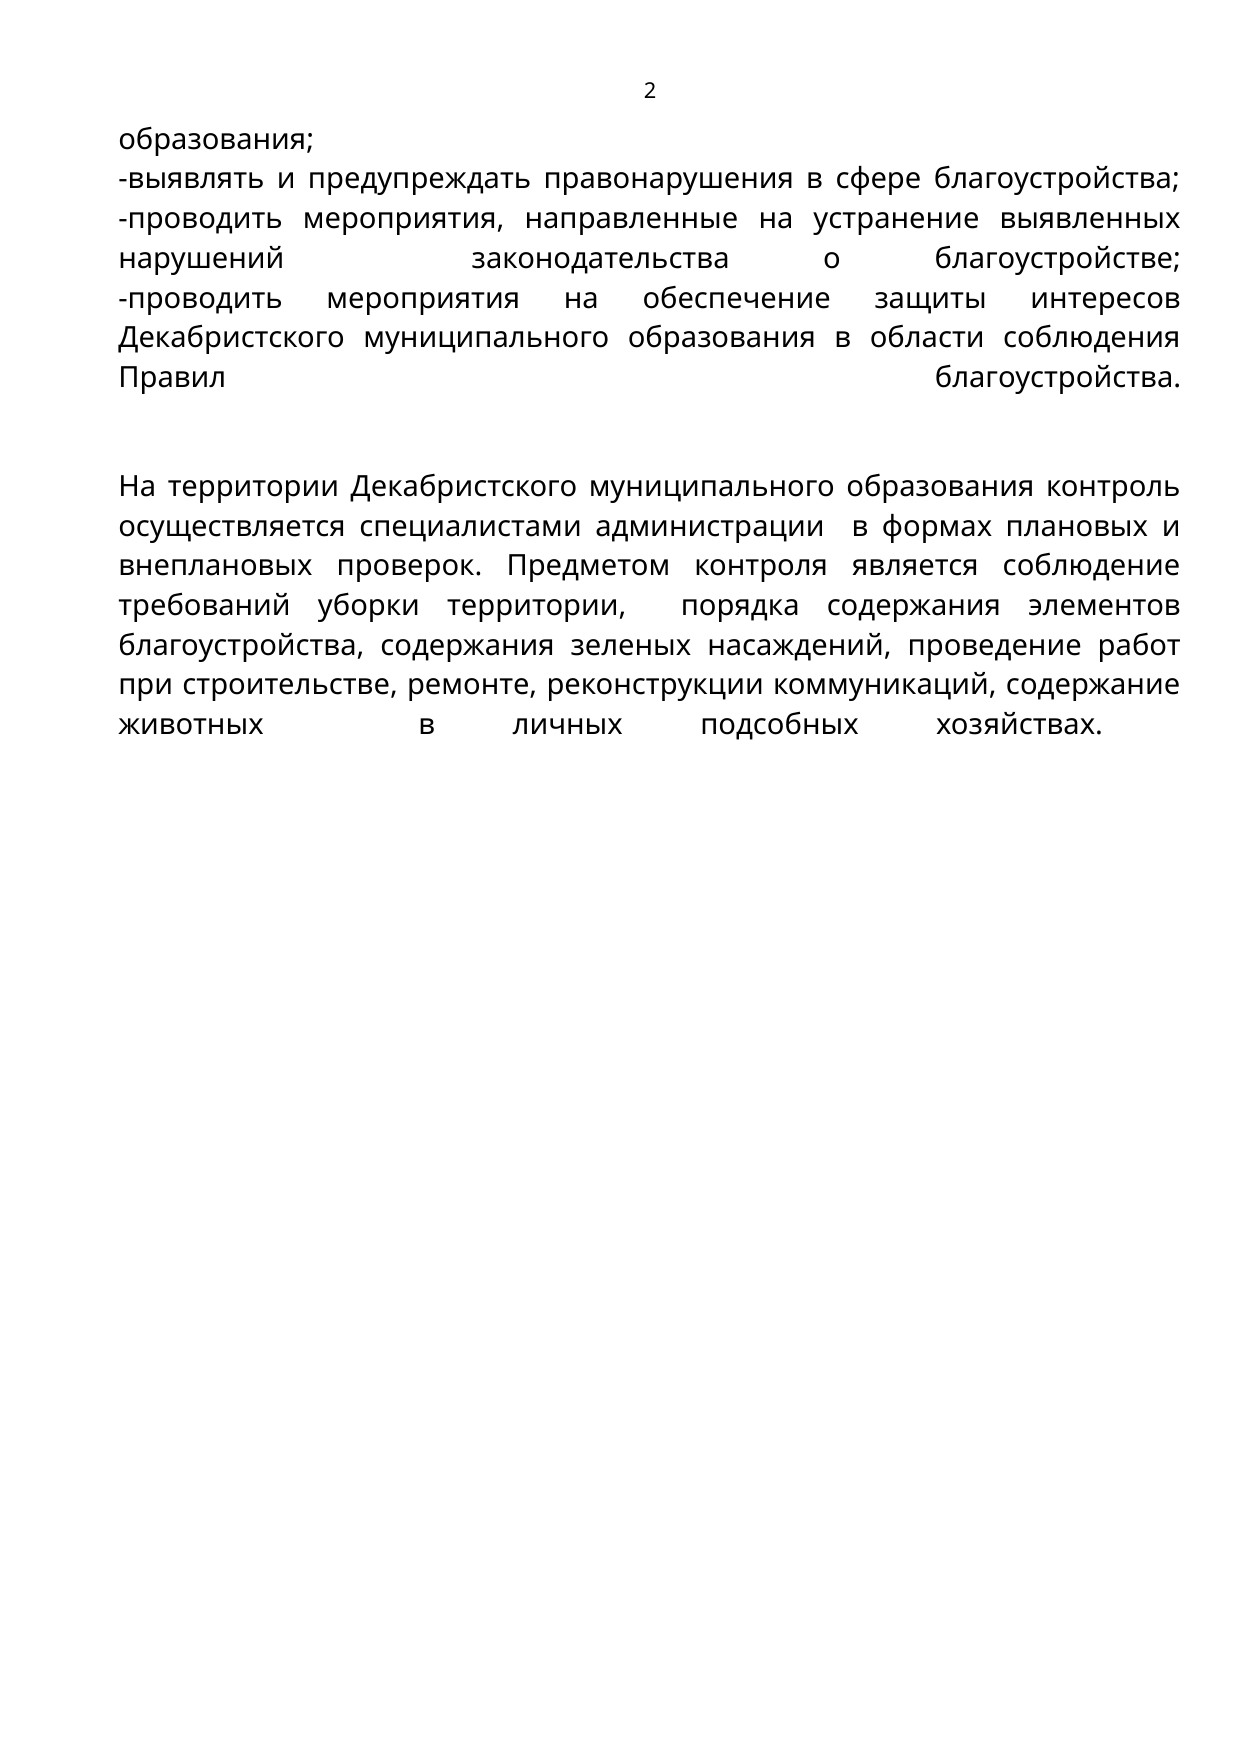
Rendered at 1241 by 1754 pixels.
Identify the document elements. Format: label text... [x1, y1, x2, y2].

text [118, 118, 1181, 436]
text На территории Декабристского муниципального образования контроль осуществляется специалистами администрации в формах плановых и внеплановых проверок. Предметом контроля является соблюдение требований уборки территории, порядка содержания элементов благоустройства, содержания зеленых насаждений, проведение работ при строительстве, ремонте, реконструкции коммуникаций, содержание животных в личных подсобных хозяйствах. [118, 465, 1181, 783]
